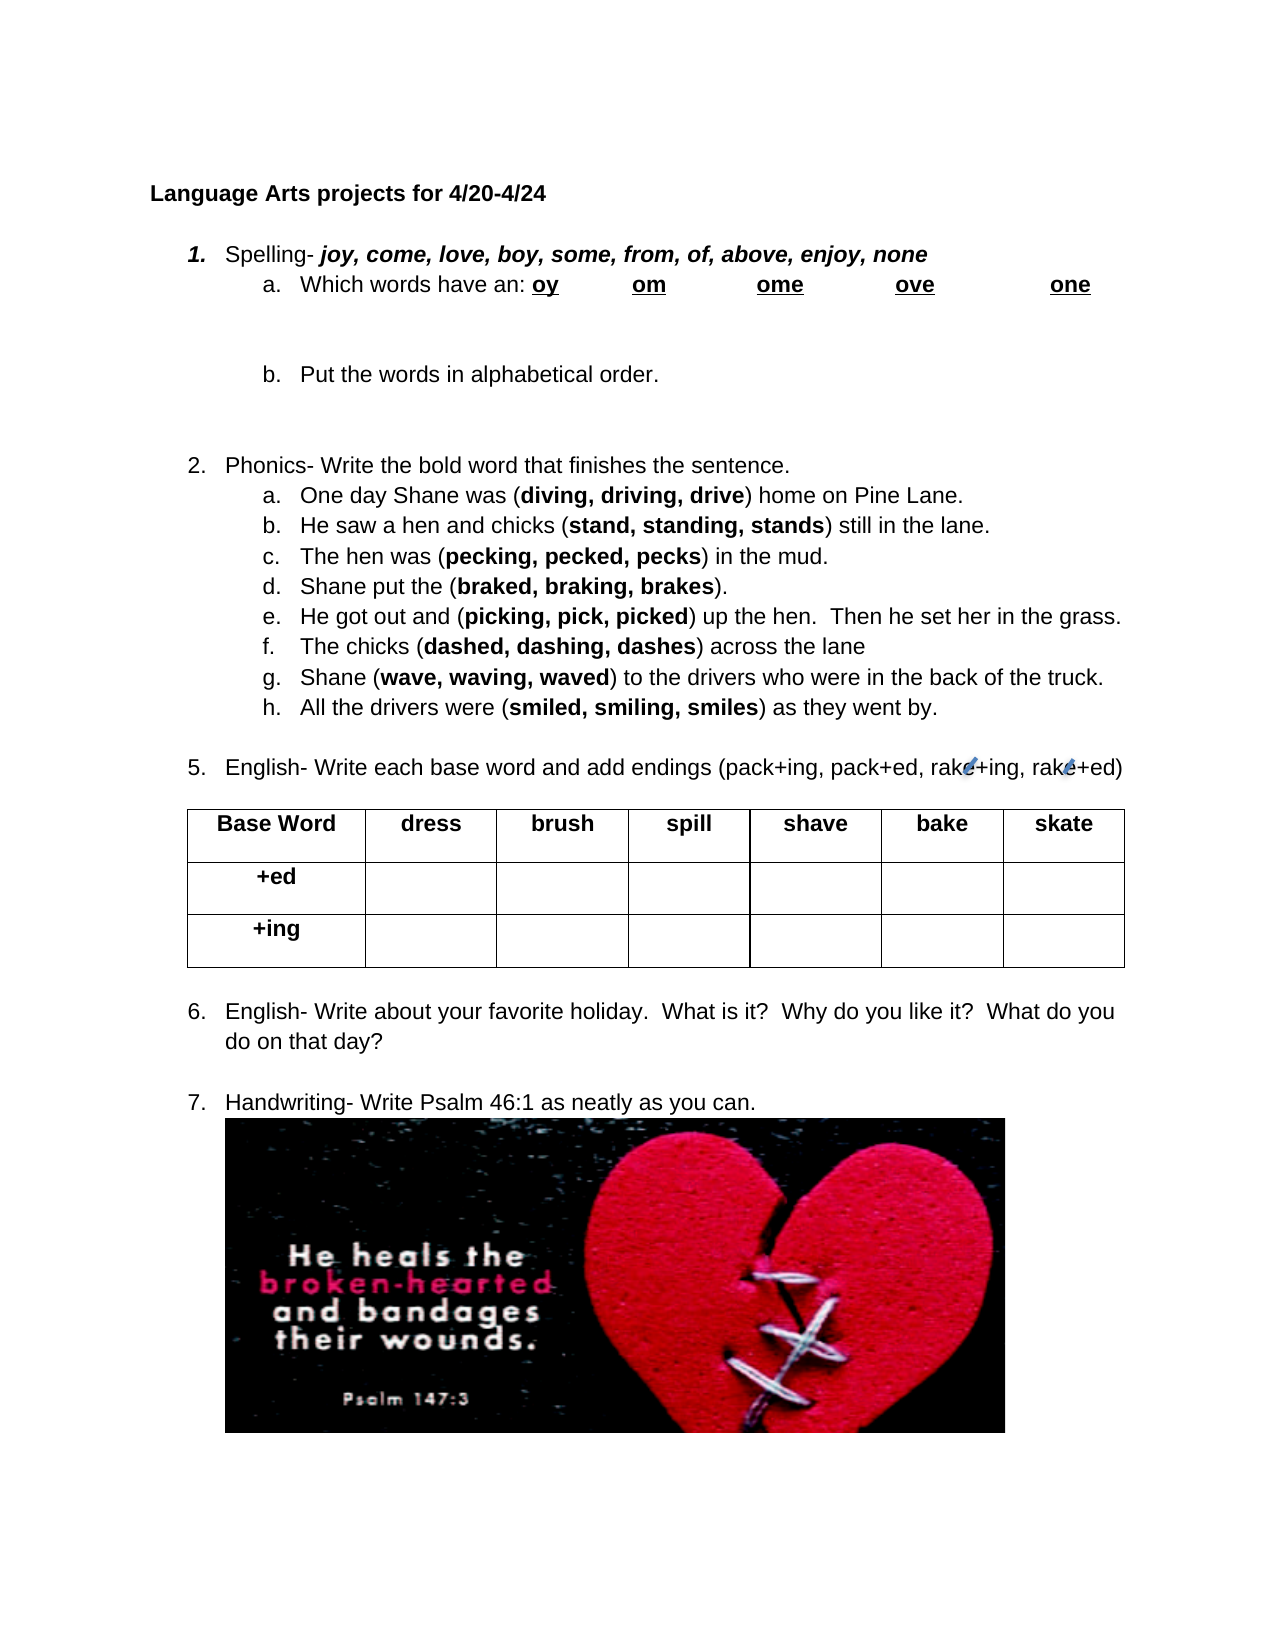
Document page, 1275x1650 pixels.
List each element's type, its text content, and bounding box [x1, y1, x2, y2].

table_cell [751, 863, 881, 914]
list English- Write about your favorite holiday. What is it? Why do you like it? What do you do on that day? [187, 998, 1125, 1054]
list One day Shane was (diving, driving, drive) home on Pine Lane. [262, 482, 1125, 509]
list English- Write each base word and add endings (pack+ing, pack+ed, rake+ing, rake+ed) [187, 754, 1125, 781]
list Which words have an: oy om ome ove one [262, 271, 1125, 297]
table_header spill [629, 810, 749, 862]
list He saw a hen and chicks (stand, standing, stands) still in the lane. [262, 512, 1125, 539]
list The chicks (dashed, dashing, dashes) across the lane [262, 633, 1125, 660]
table_cell [1004, 863, 1124, 914]
table_cell [882, 863, 1003, 914]
list Phonics- Write the bold word that finishes the sentence. [187, 452, 1125, 478]
table_header brush [497, 810, 628, 862]
list The hen was (pecking, pecked, pecks) in the mud. [262, 543, 1125, 569]
list He got out and (picking, pick, picked) up the hen. Then he set her in the grass. [262, 603, 1125, 629]
list Shane put the (braked, braking, brakes). [262, 573, 1125, 599]
table_cell [497, 863, 628, 914]
list Spelling- joy, come, love, boy, some, from, of, above, enjoy, none [187, 241, 1125, 267]
table_cell [629, 915, 749, 967]
list All the drivers were (smiled, smiling, smiles) as they went by. [262, 694, 1125, 720]
table_cell [882, 915, 1003, 967]
table_cell [751, 915, 881, 967]
table_cell [1004, 915, 1124, 967]
table_header shave [751, 810, 881, 862]
table_cell [366, 863, 496, 914]
table_cell +ed [188, 863, 365, 914]
list Handwriting- Write Psalm 46:1 as neatly as you can. [187, 1088, 1125, 1115]
list Put the words in alphabetical order. [262, 361, 1125, 388]
table_cell [629, 863, 749, 914]
table_header bake [882, 810, 1003, 862]
table_header Base Word [188, 810, 365, 862]
table_header skate [1004, 810, 1124, 862]
text Language Arts projects for 4/20-4/24 [150, 180, 1125, 207]
table_cell +ing [188, 915, 365, 967]
table_cell [497, 915, 628, 967]
table_header dress [366, 810, 496, 862]
picture [225, 1118, 1005, 1433]
list Shane (wave, waving, waved) to the drivers who were in the back of the truck. [262, 663, 1125, 690]
table_cell [366, 915, 496, 967]
